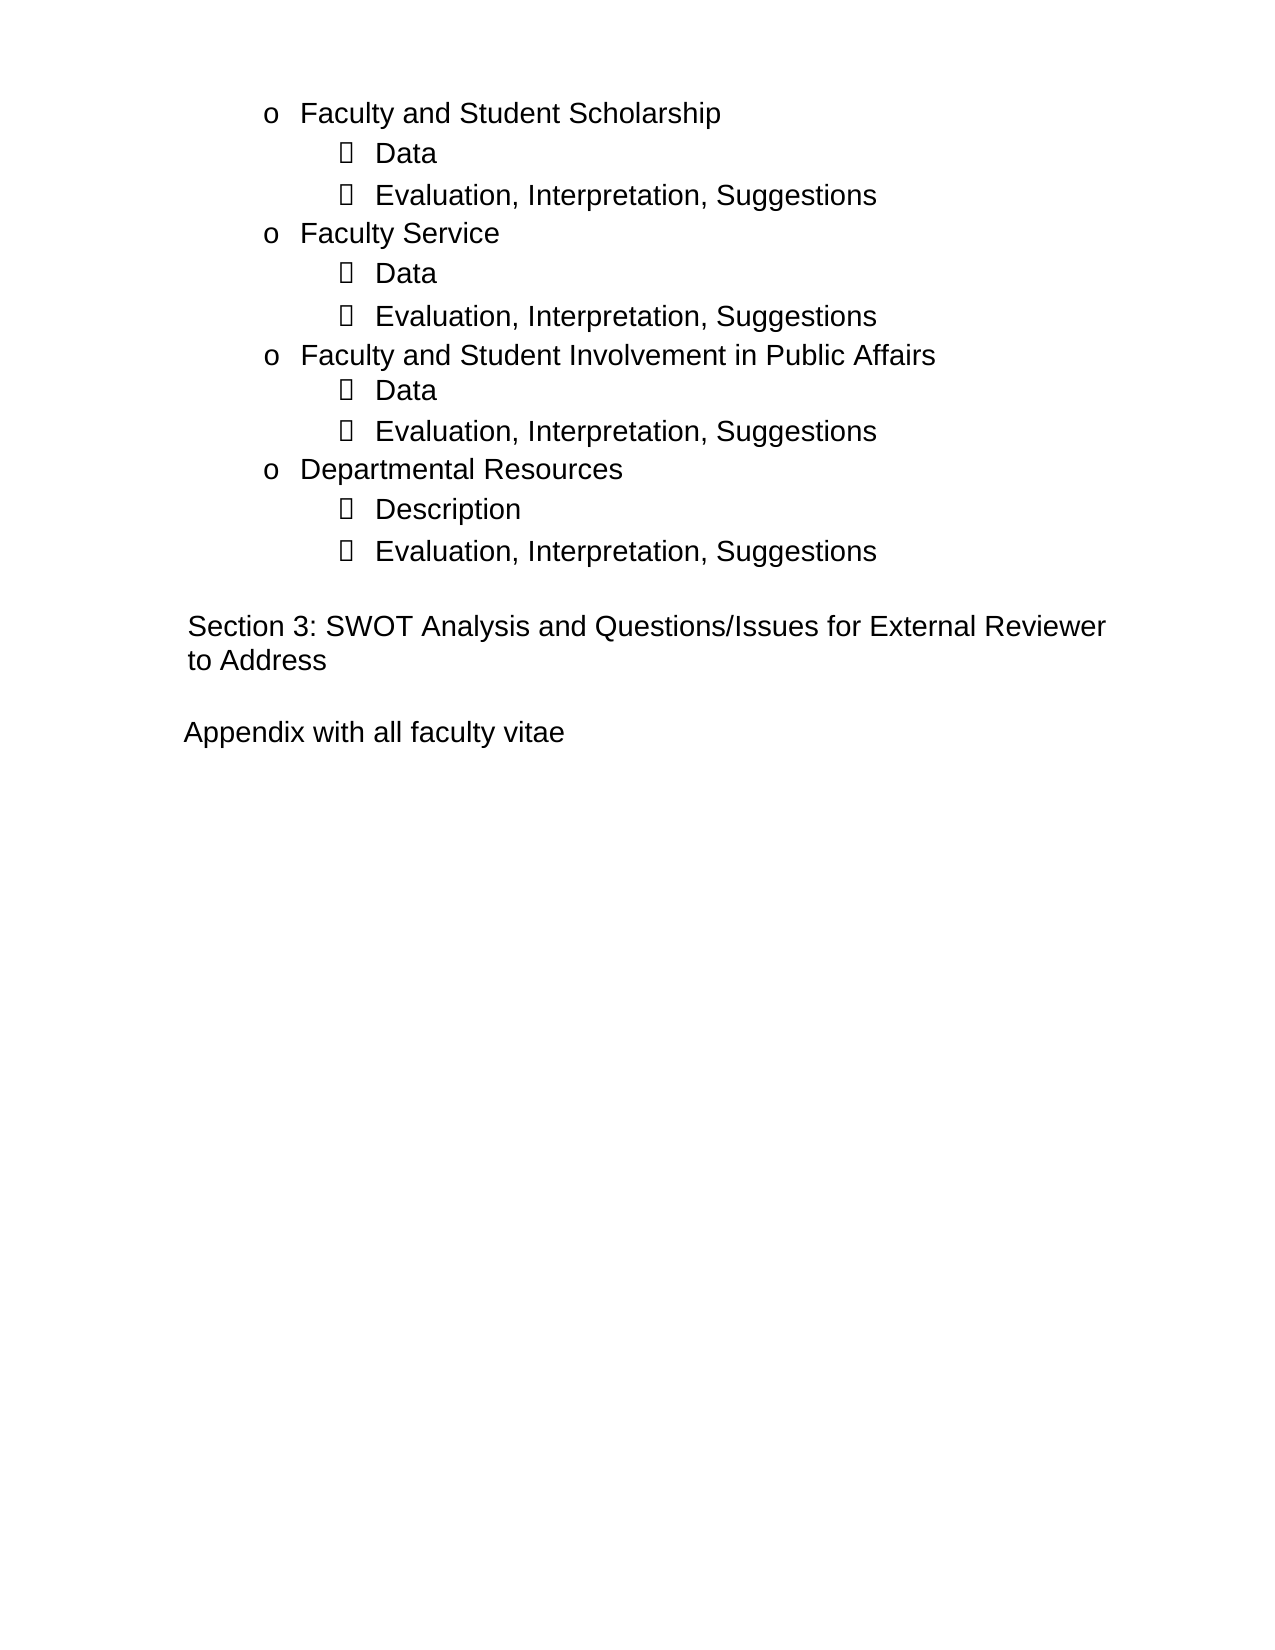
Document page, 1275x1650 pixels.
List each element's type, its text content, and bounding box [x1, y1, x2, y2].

text  Data [337, 374, 1137, 407]
text  Description [337, 488, 1137, 528]
text  Evaluation, Interpretation, Suggestions [337, 531, 1137, 570]
text o Faculty Service [262, 217, 1137, 253]
text o Faculty and Student Scholarship [262, 96, 1137, 132]
text  Evaluation, Interpretation, Suggestions [337, 174, 1137, 214]
text Section 3: SWOT Analysis and Questions/Issues for External Reviewer to Address [187, 609, 1137, 676]
text  Data [337, 253, 1137, 292]
text  Data [337, 132, 1137, 172]
text  Evaluation, Interpretation, Suggestions [337, 410, 1137, 449]
text Appendix with all faculty vitae [183, 715, 612, 748]
text  Evaluation, Interpretation, Suggestions [337, 295, 1137, 335]
text o Departmental Resources [262, 452, 1137, 488]
text o Faculty and Student Involvement in Public Affairs [258, 338, 941, 374]
